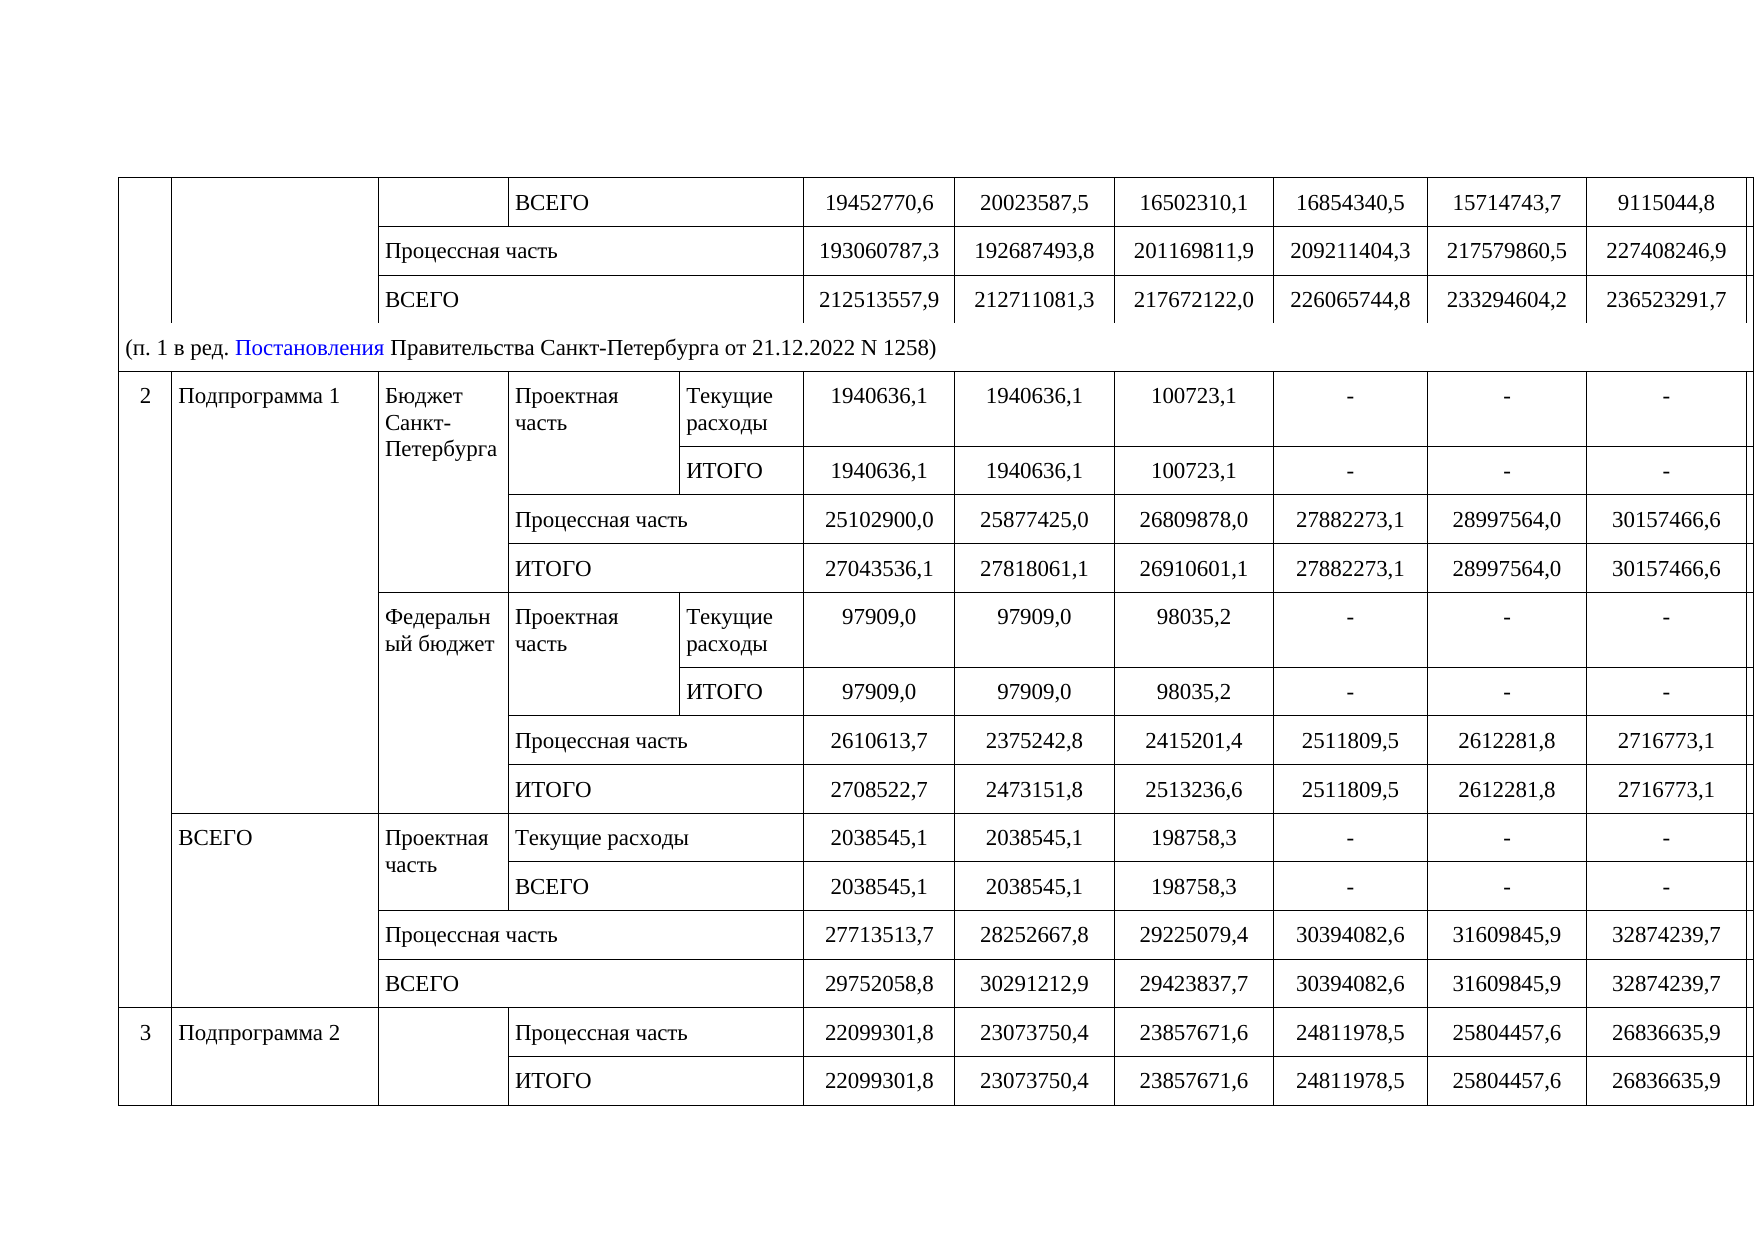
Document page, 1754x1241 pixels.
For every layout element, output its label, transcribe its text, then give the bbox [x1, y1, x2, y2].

table_cell 32874239,7 [1587, 960, 1746, 1007]
table_cell ИТОГО [509, 544, 803, 592]
table_cell 2375242,8 [955, 716, 1114, 764]
table_cell 2511809,5 [1274, 765, 1427, 813]
table_cell 25877425,0 [955, 495, 1114, 543]
table_cell ВСЕГО [379, 960, 803, 1007]
table_cell 28252667,8 [955, 911, 1114, 958]
table_cell - [1428, 447, 1586, 494]
table_cell 28997564,0 [1428, 544, 1586, 592]
table_cell Текущие расходы [509, 814, 803, 861]
table_cell - [1587, 668, 1746, 715]
table_cell 15714743,7 [1428, 178, 1586, 226]
table_cell Проектная часть [379, 814, 508, 910]
table_cell 30394082,6 [1274, 960, 1427, 1007]
table_cell 2038545,1 [955, 862, 1114, 910]
table_cell 30157466,6 [1587, 544, 1746, 592]
table_cell - [1274, 372, 1427, 446]
table_cell 31609845,9 [1428, 911, 1586, 958]
table_cell 2473151,8 [955, 765, 1114, 813]
table_cell - [1428, 814, 1586, 861]
table_cell ИТОГО [509, 1057, 803, 1104]
table_cell 2415201,4 [1115, 716, 1273, 764]
table_cell 2610613,7 [804, 716, 954, 764]
table_cell 30394082,6 [1274, 911, 1427, 958]
table_cell Процессная часть [379, 227, 803, 274]
table_cell 9115044,8 [1587, 178, 1746, 226]
table_cell 2612281,8 [1428, 765, 1586, 813]
table_cell Процессная часть [509, 495, 803, 543]
table_cell 198758,3 [1115, 862, 1273, 910]
table_cell 2716773,1 [1587, 765, 1746, 813]
table_cell 25804457,6 [1428, 1057, 1586, 1104]
table_cell - [1428, 862, 1586, 910]
table_cell ИТОГО [509, 765, 803, 813]
table_cell 98035,2 [1115, 593, 1273, 667]
table_cell ИТОГО [680, 447, 803, 494]
table_cell 2716773,1 [1587, 716, 1746, 764]
table_cell 2038545,1 [804, 862, 954, 910]
table_cell 26836635,9 [1587, 1057, 1746, 1104]
table_cell 97909,0 [955, 668, 1114, 715]
table_cell 97909,0 [804, 593, 954, 667]
table_cell 209211404,3 [1274, 227, 1427, 274]
table_cell 227408246,9 [1587, 227, 1746, 274]
table_cell ВСЕГО [509, 862, 803, 910]
table_cell 19452770,6 [804, 178, 954, 226]
table_cell ВСЕГО [172, 814, 378, 1007]
table_cell 26910601,1 [1115, 544, 1273, 592]
table_cell 201169811,9 [1115, 227, 1273, 274]
table_cell Проектная часть [509, 372, 679, 494]
table_cell 1940636,1 [955, 447, 1114, 494]
table_cell 27882273,1 [1274, 495, 1427, 543]
table_cell - [1587, 593, 1746, 667]
table_cell 193060787,3 [804, 227, 954, 274]
table_cell (п. 1 в ред. Постановления Правительства Санкт-Петербурга от 21.12.2022 N 1258) [119, 323, 1753, 371]
table_cell 16502310,1 [1115, 178, 1273, 226]
table_cell 2038545,1 [804, 814, 954, 861]
table_cell 23857671,6 [1115, 1008, 1273, 1056]
table_cell 25102900,0 [804, 495, 954, 543]
table_cell 233294604,2 [1428, 276, 1586, 323]
table_cell 236523291,7 [1587, 276, 1746, 323]
table_cell 23073750,4 [955, 1008, 1114, 1056]
table_cell Подпрограмма 2 [172, 1008, 378, 1104]
table_cell 23857671,6 [1115, 1057, 1273, 1104]
table_cell Федеральный бюджет [379, 593, 508, 813]
table_cell - [1587, 372, 1746, 446]
table_cell Проектная часть [509, 593, 679, 715]
table_cell 1940636,1 [804, 372, 954, 446]
table_cell 20023587,5 [955, 178, 1114, 226]
table_cell 22099301,8 [804, 1008, 954, 1056]
table_cell Процессная часть [379, 911, 803, 958]
table_cell 217672122,0 [1115, 276, 1273, 323]
table_cell 27818061,1 [955, 544, 1114, 592]
table_cell 2708522,7 [804, 765, 954, 813]
table_cell 2513236,6 [1115, 765, 1273, 813]
table_cell 97909,0 [804, 668, 954, 715]
table_cell - [1428, 668, 1586, 715]
table_cell [379, 1008, 508, 1104]
table_cell Процессная часть [509, 716, 803, 764]
table_cell 26836635,9 [1587, 1008, 1746, 1056]
table_cell 16854340,5 [1274, 178, 1427, 226]
table_cell 97909,0 [955, 593, 1114, 667]
table_cell Текущие расходы [680, 372, 803, 446]
table_cell - [1587, 862, 1746, 910]
table_cell 212513557,9 [804, 276, 954, 323]
table_cell 24811978,5 [1274, 1057, 1427, 1104]
table_cell Бюджет Санкт-Петербурга [379, 372, 508, 592]
table_cell 25804457,6 [1428, 1008, 1586, 1056]
table_cell 1940636,1 [955, 372, 1114, 446]
table_cell Процессная часть [509, 1008, 803, 1056]
table_cell 100723,1 [1115, 447, 1273, 494]
table_cell - [1274, 447, 1427, 494]
table_cell 31609845,9 [1428, 960, 1586, 1007]
table_cell - [1274, 668, 1427, 715]
table_cell 29752058,8 [804, 960, 954, 1007]
table_cell 30157466,6 [1587, 495, 1746, 543]
table_cell 2 [119, 372, 171, 1007]
table_cell 212711081,3 [955, 276, 1114, 323]
table_cell 30291212,9 [955, 960, 1114, 1007]
table_cell 26809878,0 [1115, 495, 1273, 543]
table_cell 192687493,8 [955, 227, 1114, 274]
table_cell Текущие расходы [680, 593, 803, 667]
table_cell - [1587, 814, 1746, 861]
table_cell ИТОГО [680, 668, 803, 715]
table_cell 27882273,1 [1274, 544, 1427, 592]
table_cell 2612281,8 [1428, 716, 1586, 764]
table_cell 98035,2 [1115, 668, 1273, 715]
table_cell 27043536,1 [804, 544, 954, 592]
table_cell - [1274, 814, 1427, 861]
table_cell 1940636,1 [804, 447, 954, 494]
table_cell 28997564,0 [1428, 495, 1586, 543]
table_cell 217579860,5 [1428, 227, 1586, 274]
table_cell 27713513,7 [804, 911, 954, 958]
table_cell 198758,3 [1115, 814, 1273, 861]
table_cell Подпрограмма 1 [172, 372, 378, 813]
table_cell 2511809,5 [1274, 716, 1427, 764]
table_cell 22099301,8 [804, 1057, 954, 1104]
table_cell ВСЕГО [379, 276, 803, 323]
table_cell 24811978,5 [1274, 1008, 1427, 1056]
table_cell 32874239,7 [1587, 911, 1746, 958]
table_cell 226065744,8 [1274, 276, 1427, 323]
table_cell 2038545,1 [955, 814, 1114, 861]
table_cell 29225079,4 [1115, 911, 1273, 958]
table_cell 100723,1 [1115, 372, 1273, 446]
table_cell 29423837,7 [1115, 960, 1273, 1007]
table_cell 23073750,4 [955, 1057, 1114, 1104]
table_cell - [1428, 372, 1586, 446]
table_cell - [1274, 593, 1427, 667]
table_cell 3 [119, 1008, 171, 1104]
table_cell ВСЕГО [509, 178, 803, 226]
table_cell - [1274, 862, 1427, 910]
table_cell - [1428, 593, 1586, 667]
table_cell - [1587, 447, 1746, 494]
